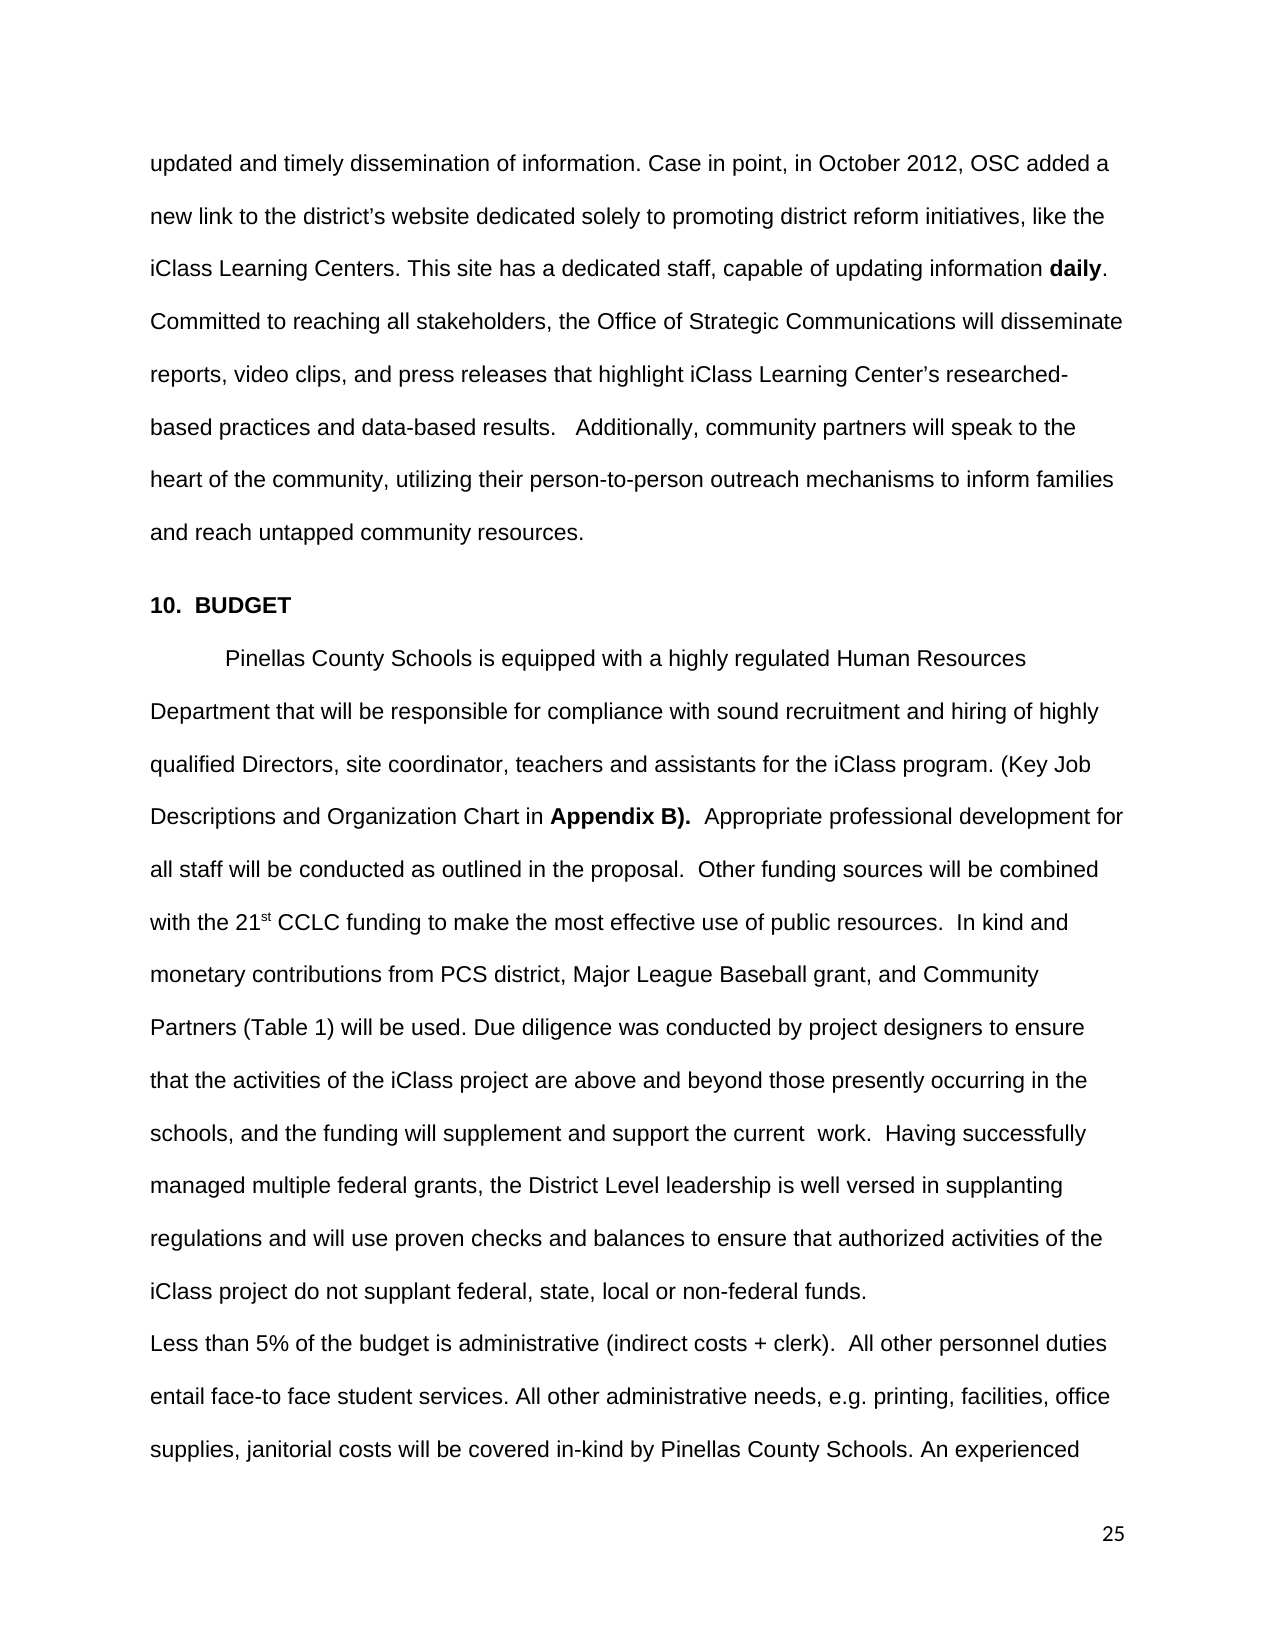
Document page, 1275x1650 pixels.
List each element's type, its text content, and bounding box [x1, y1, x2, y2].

text 10. BUDGET [150, 592, 1125, 619]
text Pinellas County Schools is equipped with a highly regulated Human Resources Department that will be responsible for compliance with sound recruitment and hiring of highly qualified Directors, site coordinator, teachers and assistants for the iClass program. (Key Job Descriptions and Organization Chart in Appendix B). Appropriate professional development for all staff will be conducted as outlined in the proposal. Other funding sources will be combined with the 21st CCLC funding to make the most effective use of public resources. In kind and monetary contributions from PCS district, Major League Baseball grant, and Community Partners (Table 1) will be used. Due diligence was conducted by project designers to ensure that the activities of the iClass project are above and beyond those presently occurring in the schools, and the funding will supplement and support the current work. Having successfully managed multiple federal grants, the District Level leadership is well versed in supplanting regulations and will use proven checks and balances to ensure that authorized activities of the iClass project do not supplant federal, state, local or non-federal funds. [150, 645, 1125, 1304]
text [150, 1330, 1125, 1462]
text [150, 150, 1125, 545]
